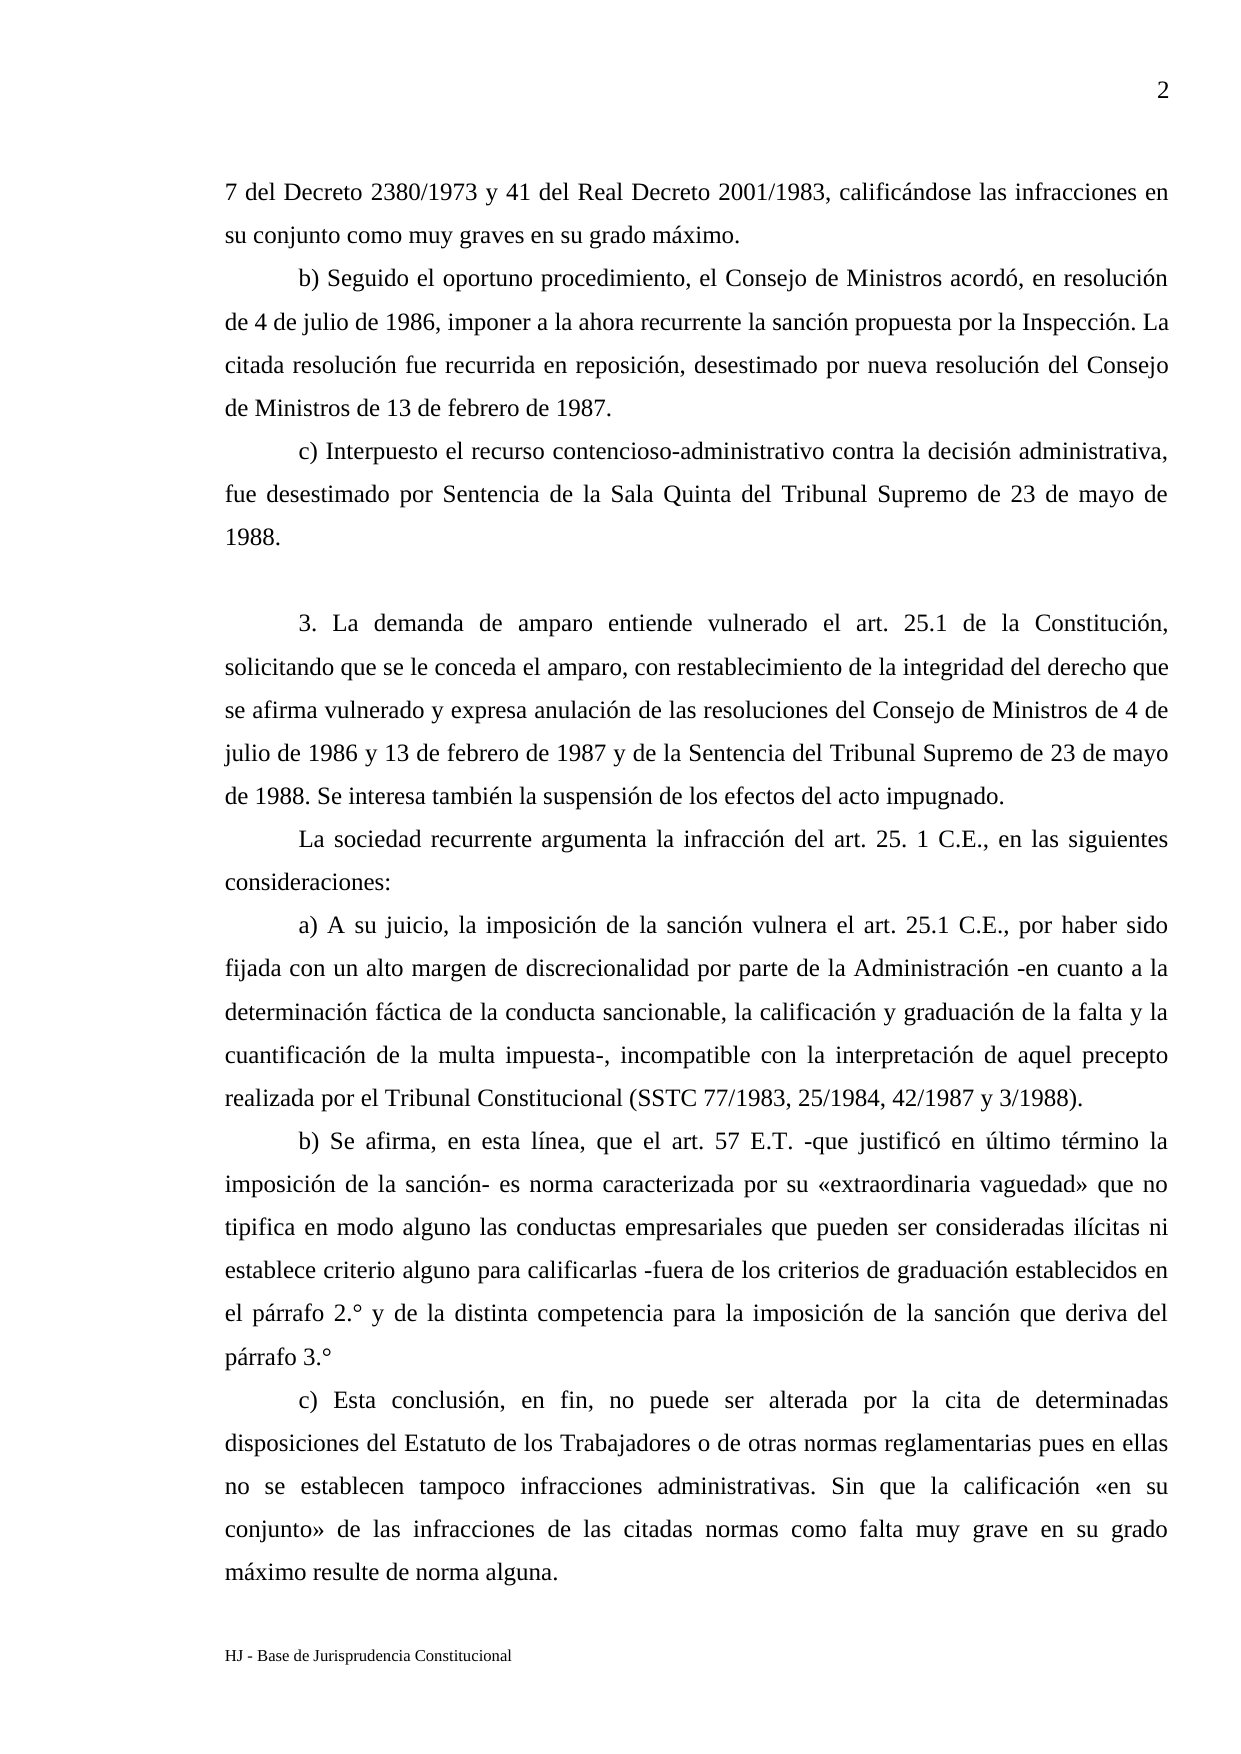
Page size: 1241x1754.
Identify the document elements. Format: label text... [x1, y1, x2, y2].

text b) Seguido el oportuno procedimiento, el Consejo de Ministros acordó, en resolución de 4 de julio de 1986, imponer a la ahora recurrente la sanción propuesta por la Inspección. La citada resolución fue recurrida en reposición, desestimado por nueva resolución del Consejo de Ministros de 13 de febrero de 1987. [224, 263, 1169, 422]
text c) Interpuesto el recurso contencioso-administrativo contra la decisión administrativa, fue desestimado por Sentencia de la Sala Quinta del Tribunal Supremo de 23 de mayo de 1988. [224, 436, 1169, 551]
text 3. La demanda de amparo entiende vulnerado el art. 25.1 de la Constitución, solicitando que se le conceda el amparo, con restablecimiento de la integridad del derecho que se afirma vulnerado y expresa anulación de las resoluciones del Consejo de Ministros de 4 de julio de 1986 y 13 de febrero de 1987 y de la Sentencia del Tribunal Supremo de 23 de mayo de 1988. Se interesa también la suspensión de los efectos del acto impugnado. [224, 608, 1169, 810]
text c) Esta conclusión, en fin, no puede ser alterada por la cita de determinadas disposiciones del Estatuto de los Trabajadores o de otras normas reglamentarias pues en ellas no se establecen tampoco infracciones administrativas. Sin que la calificación «en su conjunto» de las infracciones de las citadas normas como falta muy grave en su grado máximo resulte de norma alguna. [224, 1385, 1169, 1586]
text La sociedad recurrente argumenta la infracción del art. 25. 1 C.E., en las siguientes consideraciones: [224, 824, 1169, 896]
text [224, 177, 1169, 249]
text a) A su juicio, la imposición de la sanción vulnera el art. 25.1 C.E., por haber sido fijada con un alto margen de discrecionalidad por parte de la Administración -en cuanto a la determinación fáctica de la conducta sancionable, la calificación y graduación de la falta y la cuantificación de la multa impuesta-, incompatible con la interpretación de aquel precepto realizada por el Tribunal Constitucional (SSTC 77/1983, 25/1984, 42/1987 y 3/1988). [224, 910, 1169, 1112]
text b) Se afirma, en esta línea, que el art. 57 E.T. -que justificó en último término la imposición de la sanción- es norma caracterizada por su «extraordinaria vaguedad» que no tipifica en modo alguno las conductas empresariales que pueden ser consideradas ilícitas ni establece criterio alguno para calificarlas -fuera de los criterios de graduación establecidos en el párrafo 2.° y de la distinta competencia para la imposición de la sanción que deriva del párrafo 3.° [224, 1126, 1169, 1370]
